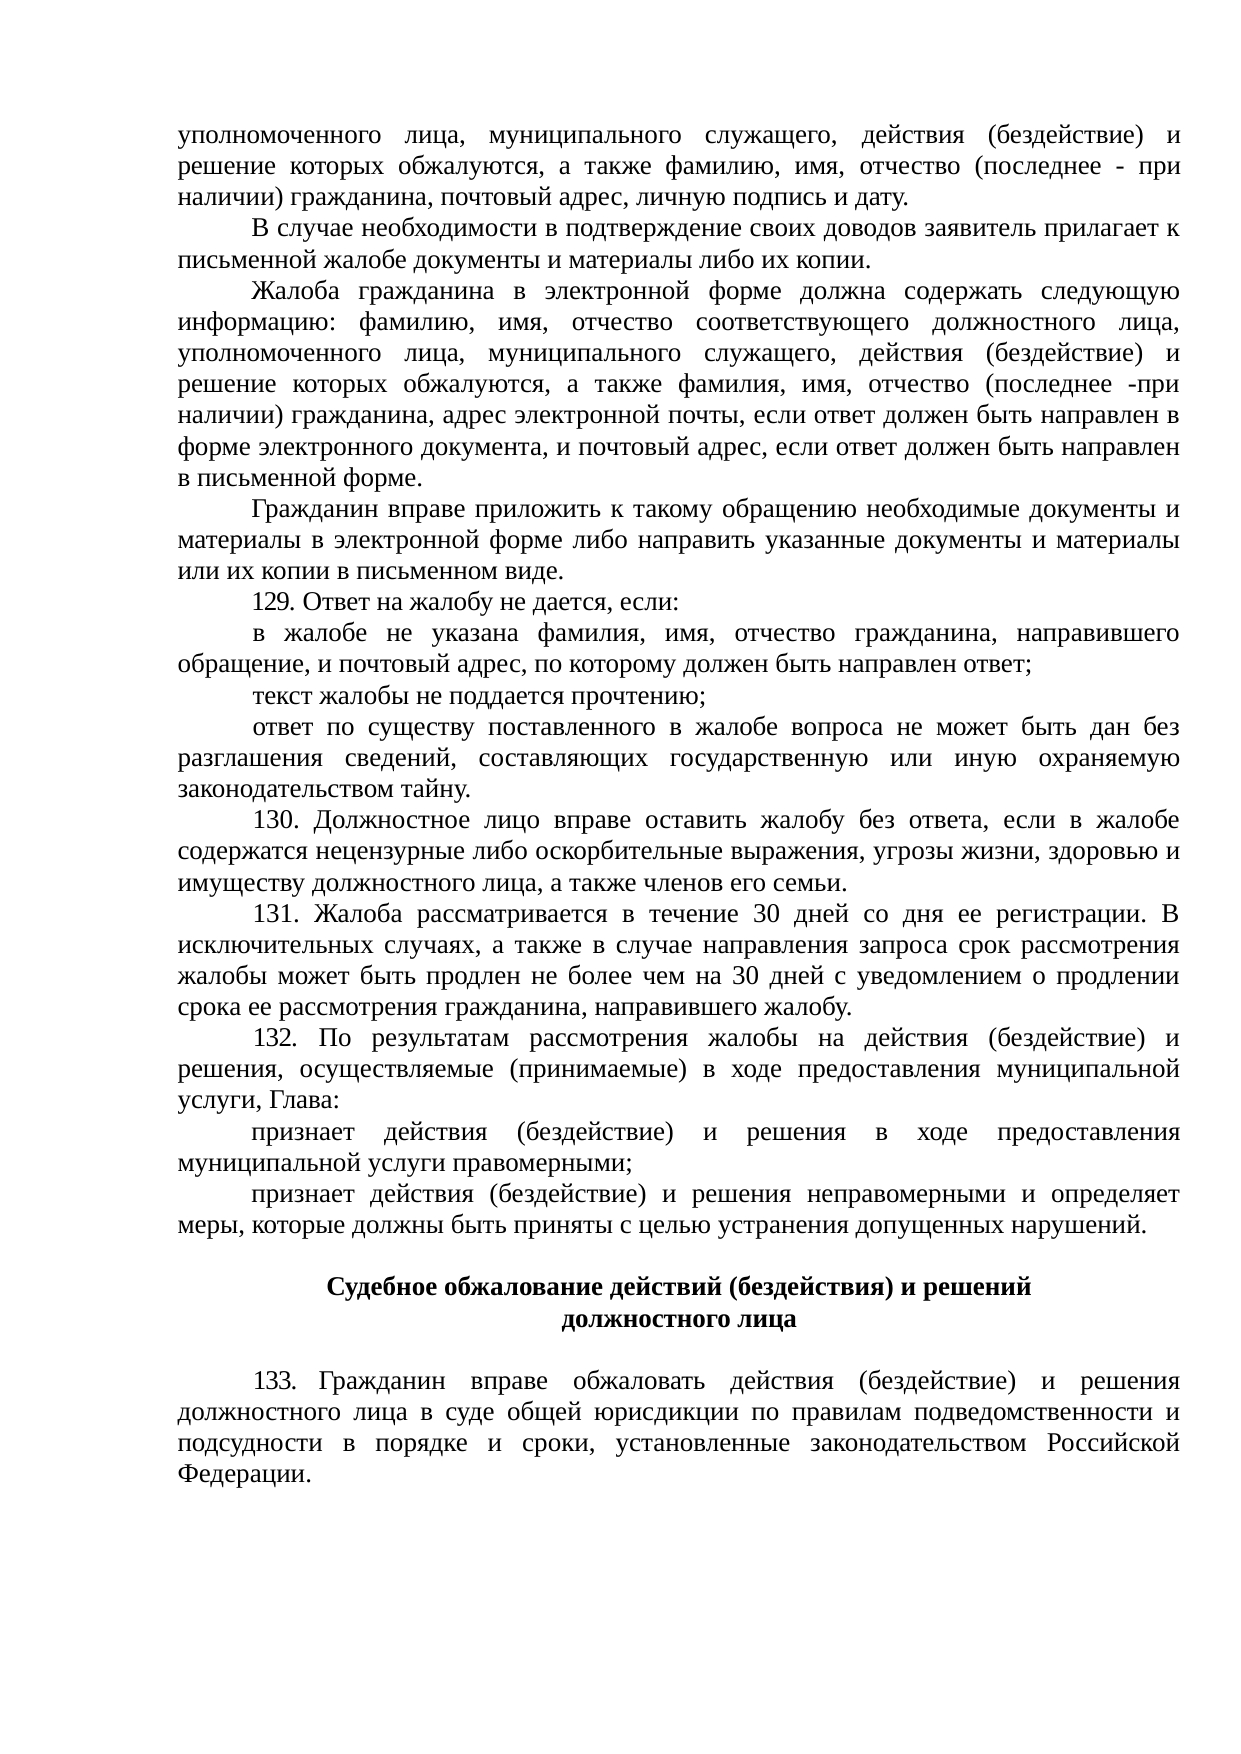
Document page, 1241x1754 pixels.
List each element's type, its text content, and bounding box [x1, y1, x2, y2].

text 129. Ответ на жалобу не дается, если: [177, 585, 1181, 616]
text признает действия (бездействие) и решения в ходе предоставления муниципальной услуги правомерными; [177, 1115, 1181, 1177]
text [177, 118, 1181, 212]
text должностного лица [177, 1302, 1181, 1333]
text признает действия (бездействие) и решения неправомерными и определяет меры, которые должны быть приняты с целью устранения допущенных нарушений. [177, 1177, 1181, 1239]
text 133. Гражданин вправе обжаловать действия (бездействие) и решения должностного лица в суде общей юрисдикции по правилам подведомственности и подсудности в порядке и сроки, установленные законодательством Российской Федерации. [177, 1364, 1181, 1488]
text Судебное обжалование действий (бездействия) и решений [177, 1271, 1181, 1302]
text в жалобе не указана фамилия, имя, отчество гражданина, направившего обращение, и почтовый адрес, по которому должен быть направлен ответ; [177, 616, 1181, 679]
text ответ по существу поставленного в жалобе вопроса не может быть дан без разглашения сведений, составляющих государственную или иную охраняемую законодательством тайну. [177, 710, 1181, 803]
text В случае необходимости в подтверждение своих доводов заявитель прилагает к письменной жалобе документы и материалы либо их копии. [177, 212, 1181, 274]
text Жалоба гражданина в электронной форме должна содержать следующую информацию: фамилию, имя, отчество соответствующего должностного лица, уполномоченного лица, муниципального служащего, действия (бездействие) и решение которых обжалуются, а также фамилия, имя, отчество (последнее -при наличии) гражданина, адрес электронной почты, если ответ должен быть направлен в форме электронного документа, и почтовый адрес, если ответ должен быть направлен в письменной форме. [177, 274, 1181, 492]
text текст жалобы не поддается прочтению; [177, 679, 1181, 710]
text 130. Должностное лицо вправе оставить жалобу без ответа, если в жалобе содержатся нецензурные либо оскорбительные выражения, угрозы жизни, здоровью и имуществу должностного лица, а также членов его семьи. [177, 803, 1181, 897]
text Гражданин вправе приложить к такому обращению необходимые документы и материалы в электронной форме либо направить указанные документы и материалы или их копии в письменном виде. [177, 492, 1181, 585]
text 131. Жалоба рассматривается в течение 30 дней со дня ее регистрации. В исключительных случаях, а также в случае направления запроса срок рассмотрения жалобы может быть продлен не более чем на 30 дней с уведомлением о продлении срока ее рассмотрения гражданина, направившего жалобу. [177, 897, 1181, 1021]
text 132. По результатам рассмотрения жалобы на действия (бездействие) и решения, осуществляемые (принимаемые) в ходе предоставления муниципальной услуги, Глава: [177, 1021, 1181, 1115]
